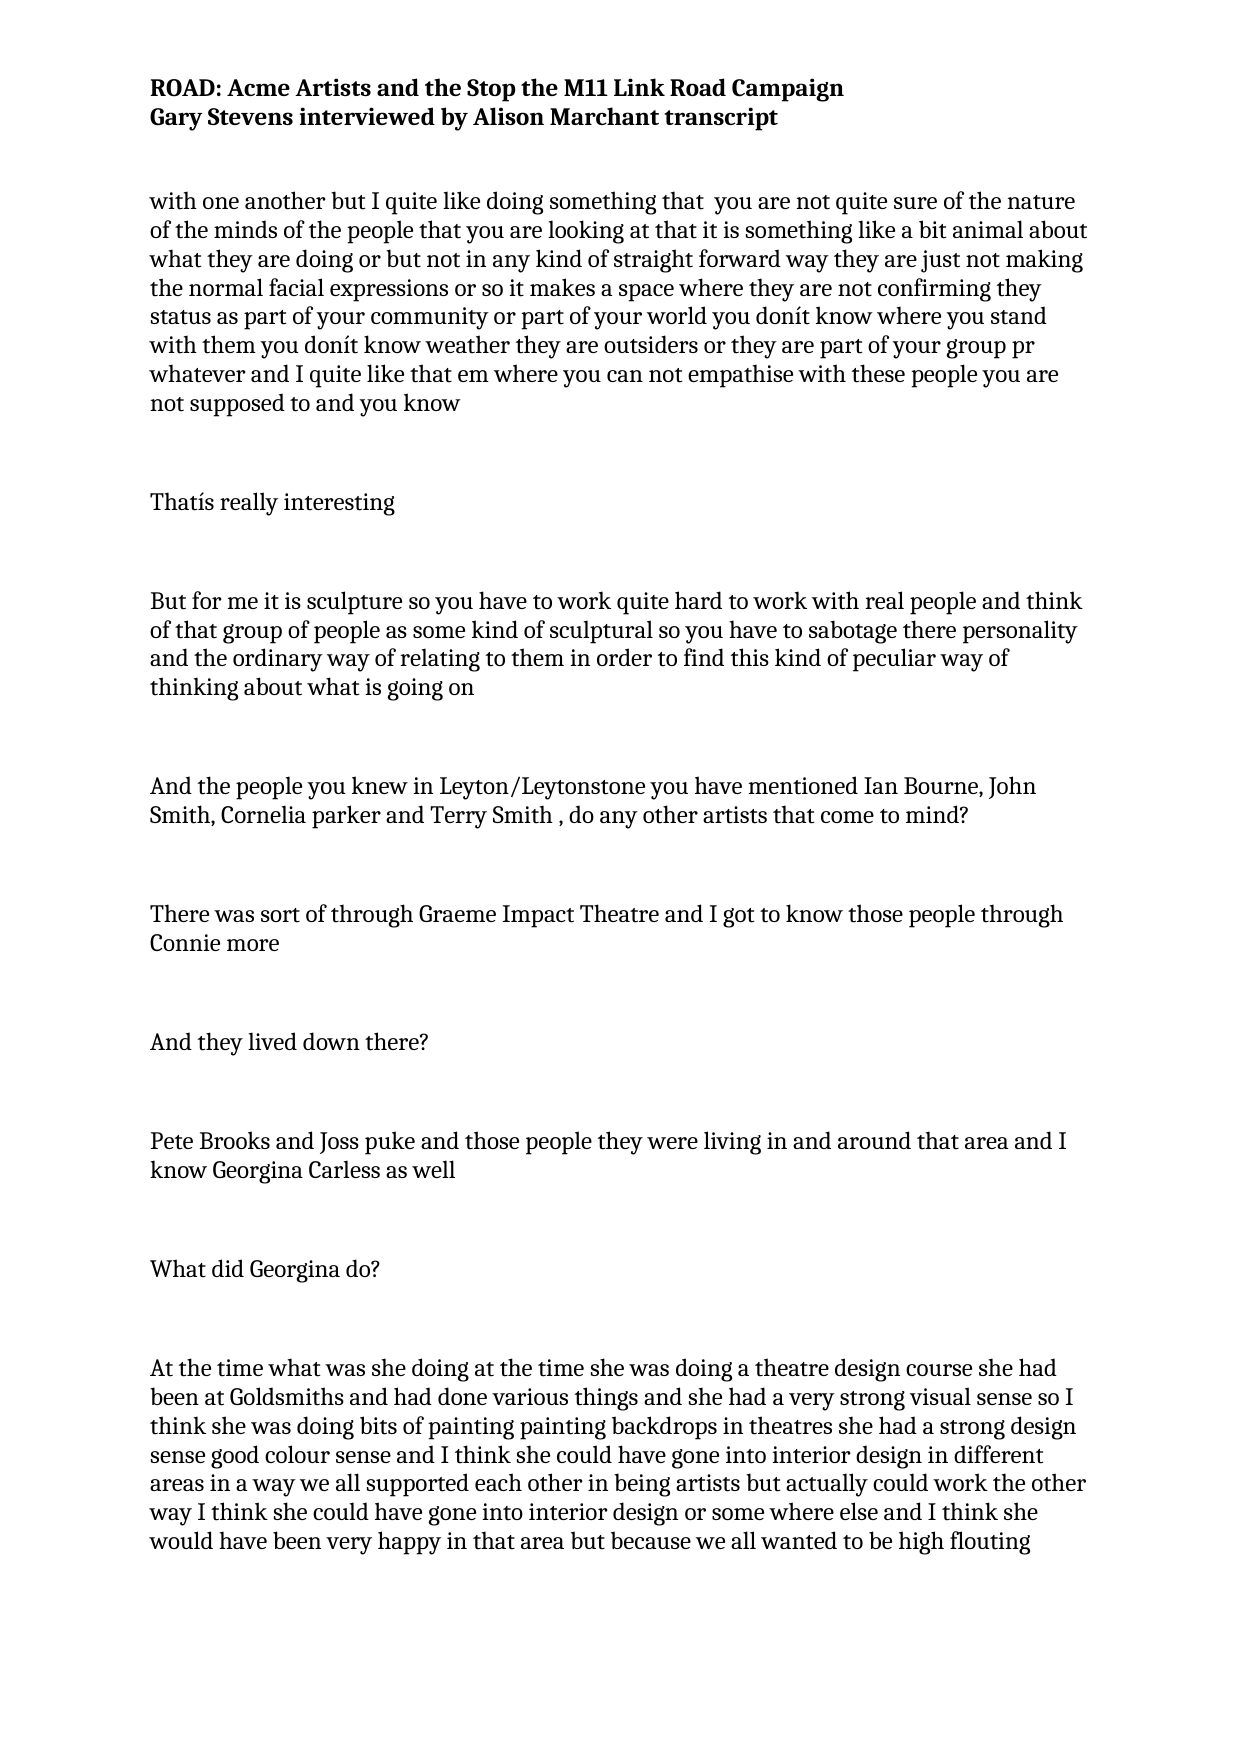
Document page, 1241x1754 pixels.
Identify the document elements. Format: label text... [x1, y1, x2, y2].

text But for me it is sculpture so you have to work quite hard to work with real people and think of that group of people as some kind of sculptural so you have to sabotage there personality and the ordinary way of relating to them in order to find this kind of peculiar way of thinking about what is going on [150, 587, 1090, 702]
text Thatís really interesting [150, 488, 1090, 516]
text And the people you knew in Leyton/Leytonstone you have mentioned Ian Bourne, John Smith, Cornelia parker and Terry Smith , do any other artists that come to mind? [150, 772, 1090, 830]
text What did Georgina do? [150, 1255, 1090, 1284]
text And they lived down there? [150, 1028, 1090, 1057]
text There was sort of through Graeme Impact Theatre and I got to know those people through Connie more [150, 900, 1090, 958]
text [150, 1354, 1090, 1556]
text Pete Brooks and Joss puke and those people they were living in and around that area and I know Georgina Carless as well [150, 1127, 1090, 1185]
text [150, 187, 1090, 417]
